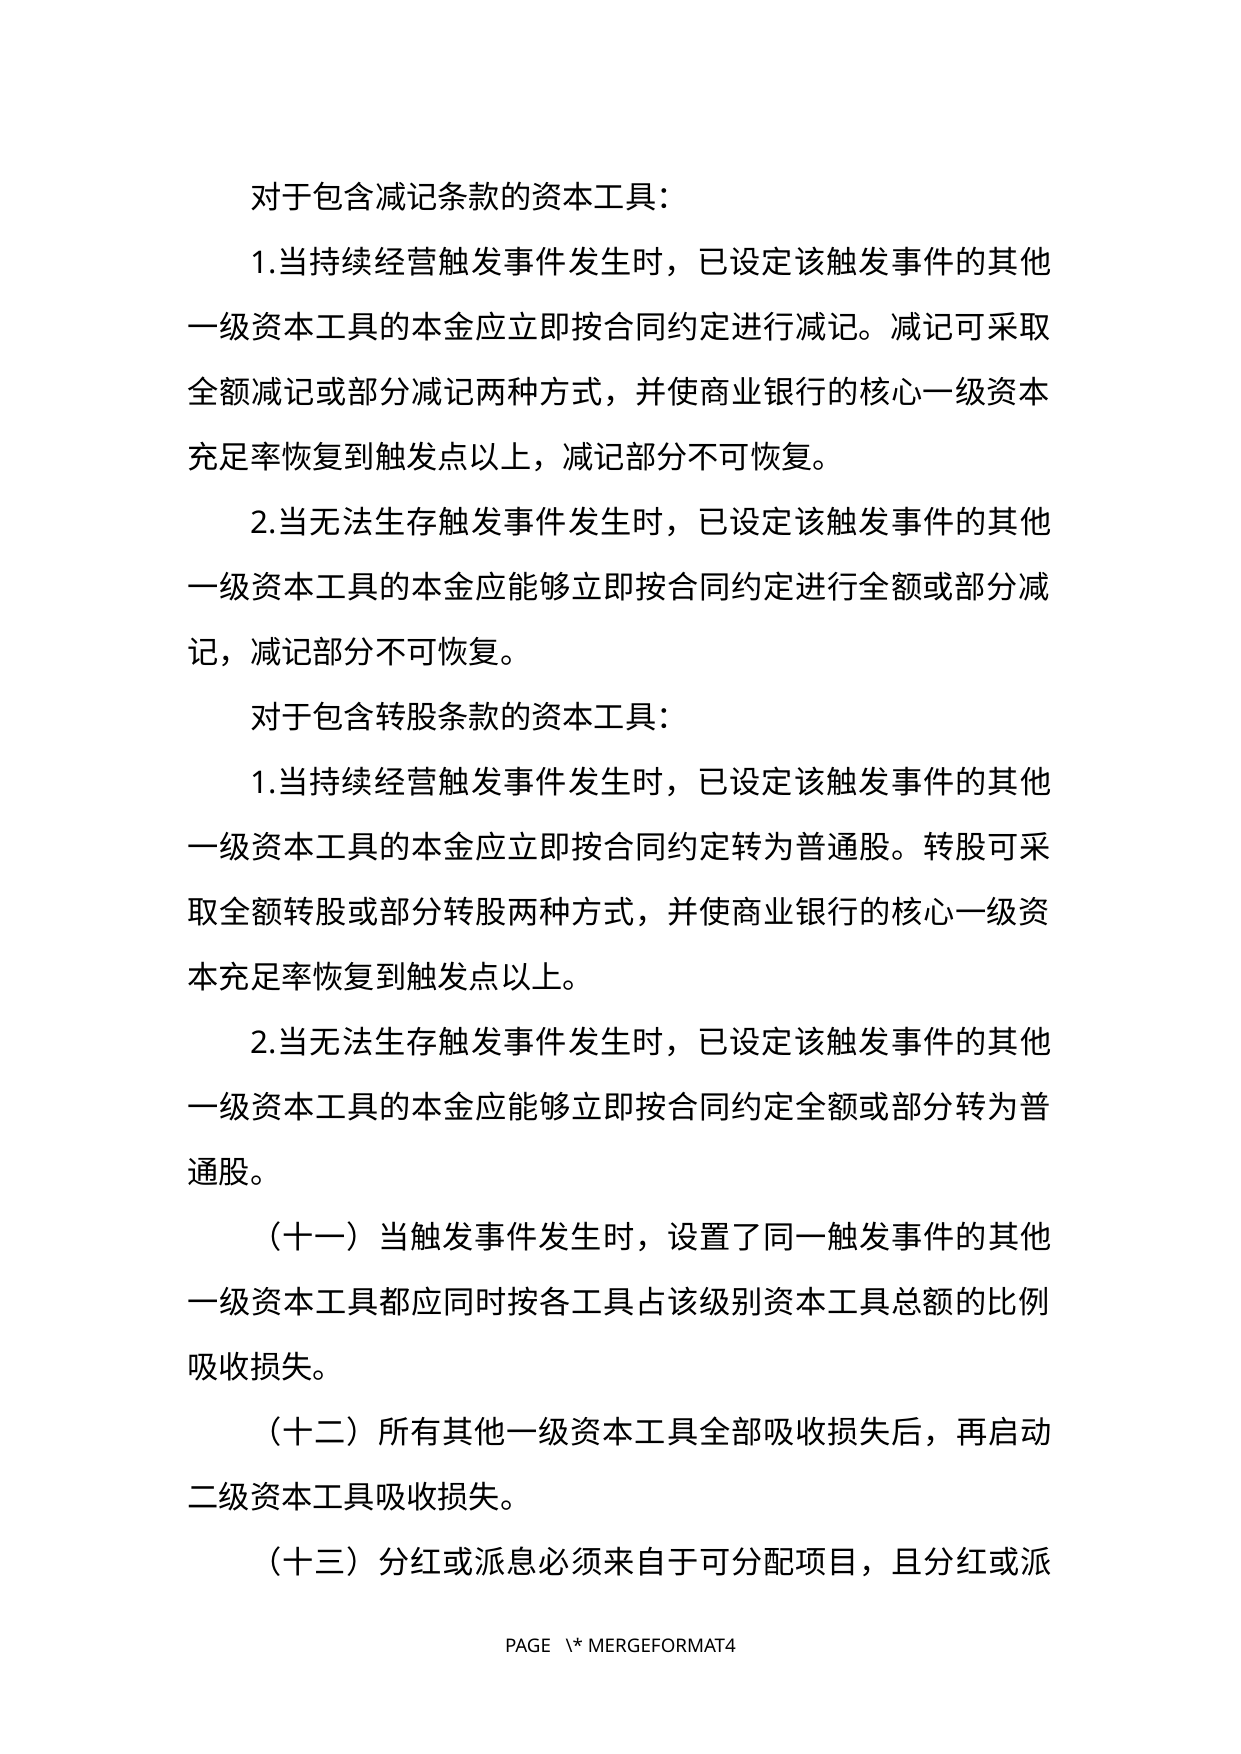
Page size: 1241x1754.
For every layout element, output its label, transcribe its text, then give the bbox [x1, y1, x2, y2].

text 2.当无法生存触发事件发生时，已设定该触发事件的其他一级资本工具的本金应能够立即按合同约定进行全额或部分减记，减记部分不可恢复。 [187, 487, 1053, 682]
text （十二）所有其他一级资本工具全部吸收损失后，再启动二级资本工具吸收损失。 [187, 1397, 1053, 1527]
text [187, 1527, 1053, 1592]
text 对于包含减记条款的资本工具： [187, 162, 1053, 227]
text 2.当无法生存触发事件发生时，已设定该触发事件的其他一级资本工具的本金应能够立即按合同约定全额或部分转为普通股。 [187, 1007, 1053, 1202]
text 1.当持续经营触发事件发生时，已设定该触发事件的其他一级资本工具的本金应立即按合同约定进行减记。减记可采取全额减记或部分减记两种方式，并使商业银行的核心一级资本充足率恢复到触发点以上，减记部分不可恢复。 [187, 227, 1053, 487]
text （十一）当触发事件发生时，设置了同一触发事件的其他一级资本工具都应同时按各工具占该级别资本工具总额的比例吸收损失。 [187, 1202, 1053, 1397]
text 对于包含转股条款的资本工具： [187, 682, 1053, 747]
text 1.当持续经营触发事件发生时，已设定该触发事件的其他一级资本工具的本金应立即按合同约定转为普通股。转股可采取全额转股或部分转股两种方式，并使商业银行的核心一级资本充足率恢复到触发点以上。 [187, 747, 1053, 1007]
